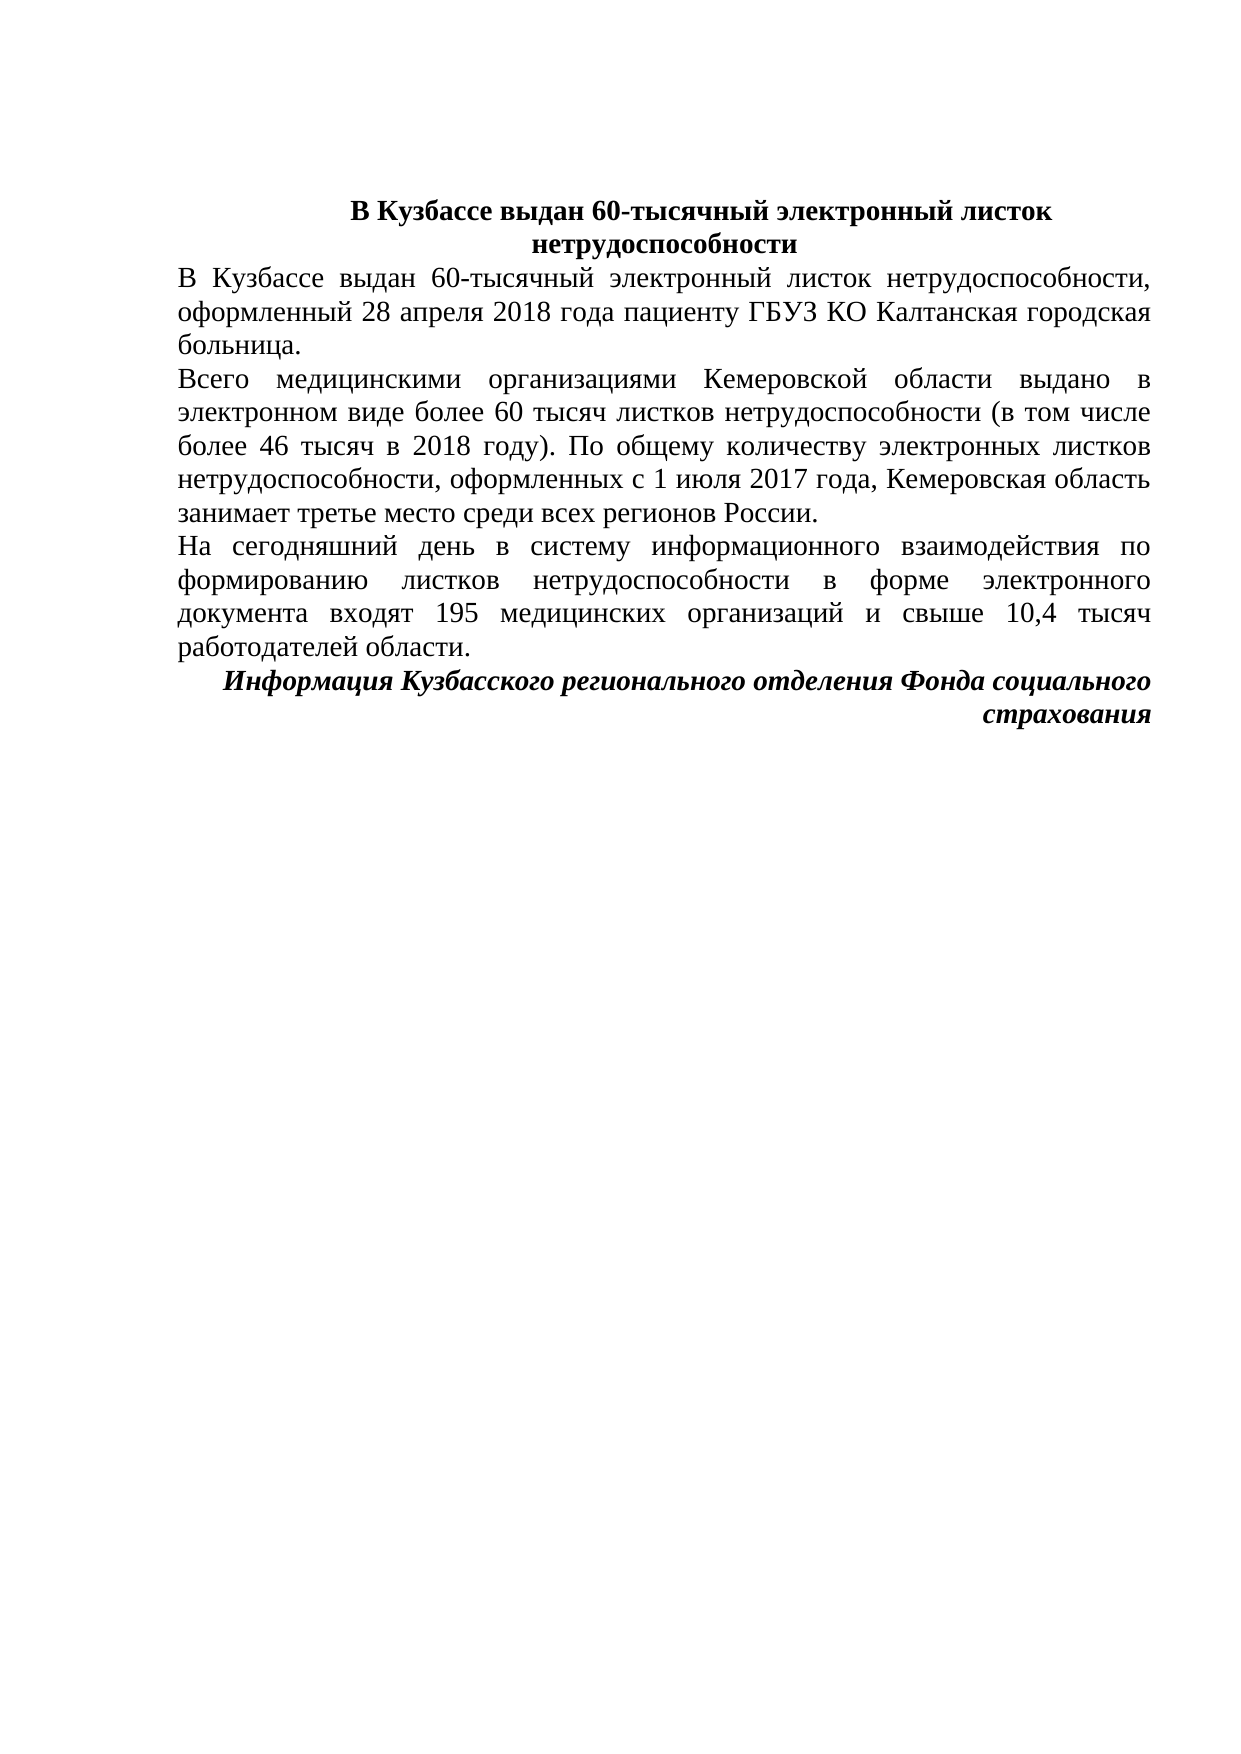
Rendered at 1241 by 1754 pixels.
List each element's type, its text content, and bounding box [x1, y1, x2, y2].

text На сегодняшний день в систему информационного взаимодействия по формированию листков нетрудоспособности в форме электронного документа входят 195 медицинских организаций и свыше 10,4 тысяч работодателей области. [177, 528, 1152, 663]
text Всего медицинскими организациями Кемеровской области выдано в электронном виде более 60 тысяч листков нетрудоспособности (в том числе более 46 тысяч в 2018 году). По общему количеству электронных листков нетрудоспособности, оформленных с 1 июля 2017 года, Кемеровская область занимает третье место среди всех регионов России. [177, 361, 1152, 528]
text В Кузбассе выдан 60-тысячный электронный листок нетрудоспособности [177, 193, 1152, 260]
text В Кузбассе выдан 60-тысячный электронный листок нетрудоспособности, оформленный 28 апреля 2018 года пациенту ГБУЗ КО Калтанская городская больница. [177, 260, 1152, 361]
text Информация Кузбасского регионального отделения Фонда социального страхования [177, 663, 1152, 730]
